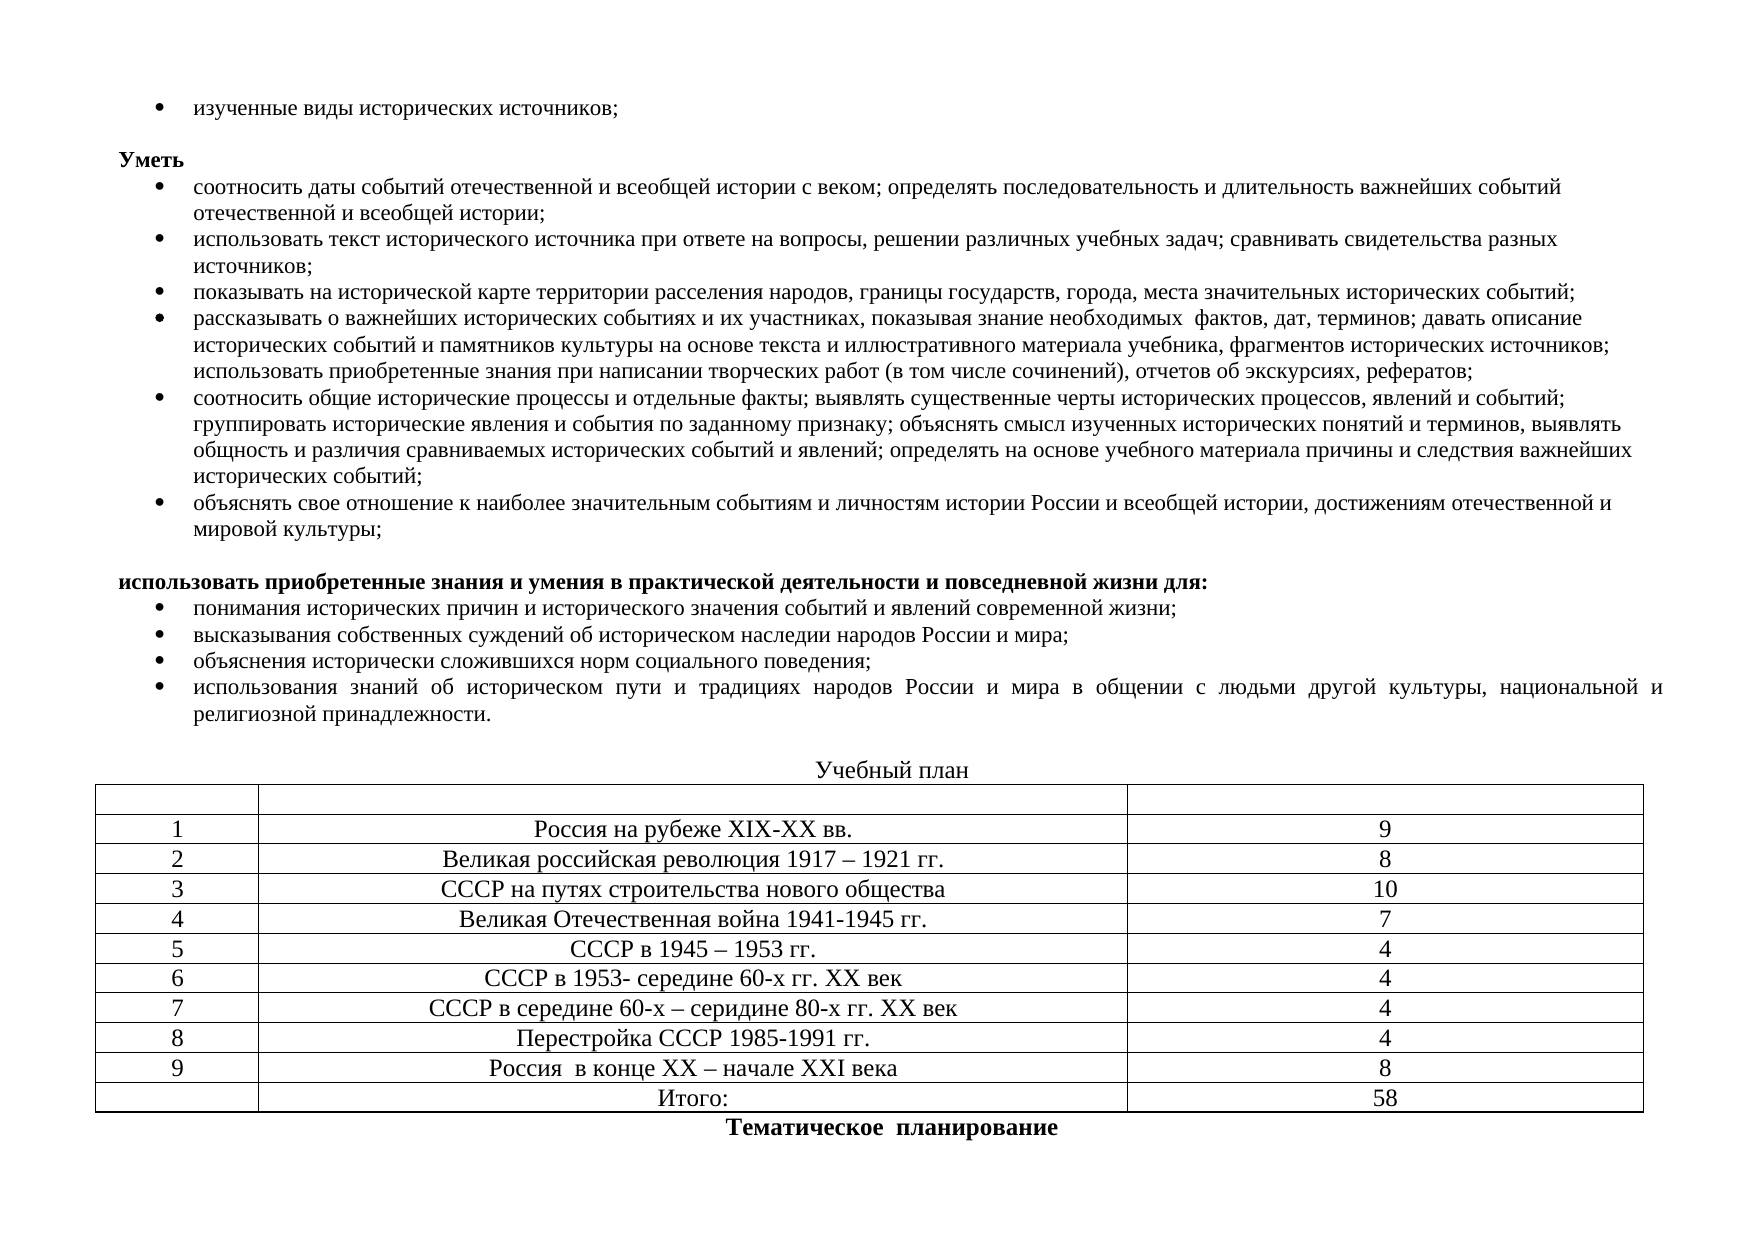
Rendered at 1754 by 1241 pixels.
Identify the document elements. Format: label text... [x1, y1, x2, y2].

list соотносить общие исторические процессы и отдельные факты; выявлять существенные черты исторических процессов, явлений и событий; группировать исторические явления и события по заданному признаку; объяснять смысл изученных исторических понятий и терминов, выявлять общность и различия сравниваемых исторических событий и явлений; определять на основе учебного материала причины и следствия важнейших исторических событий; [156, 383, 1665, 489]
table_cell 4 [1128, 1023, 1643, 1052]
table_cell 4 [1128, 964, 1643, 992]
table_cell 4 [96, 904, 258, 933]
table_cell Великая Отечественная война 1941-1945 гг. [259, 904, 1127, 933]
table_cell 8 [1128, 1053, 1643, 1082]
table_cell 4 [1128, 934, 1643, 962]
table_cell 6 [96, 964, 258, 992]
list использования знаний об историческом пути и традициях народов России и мира в общении с людьми другой культуры, национальной и религиозной принадлежности. [156, 673, 1665, 726]
table_header [1128, 785, 1643, 813]
list высказывания собственных суждений об историческом наследии народов России и мира; [156, 621, 1665, 647]
list рассказывать о важнейших исторических событиях и их участниках, показывая знание необходимых фактов, дат, терминов; давать описание исторических событий и памятников культуры на основе текста и иллюстративного материала учебника, фрагментов исторических источников; использовать приобретенные знания при написании творческих работ (в том числе сочинений), отчетов об экскурсиях, рефератов; [156, 304, 1665, 383]
table_cell 2 [96, 844, 258, 873]
table_cell 5 [96, 934, 258, 962]
table_cell 1 [96, 815, 258, 843]
table_cell Россия в конце ХХ – начале ХХI века [259, 1053, 1127, 1082]
table_header [96, 785, 258, 813]
table_cell СССР на путях строительства нового общества [259, 874, 1127, 903]
list соотносить даты событий отечественной и всеобщей истории с веком; определять последовательность и длительность важнейших событий отечественной и всеобщей истории; [156, 173, 1665, 225]
table_cell 9 [1128, 815, 1643, 843]
table_cell 9 [96, 1053, 258, 1082]
table_cell 58 [1128, 1083, 1643, 1111]
table_header [259, 785, 1127, 813]
table_cell Перестройка СССР 1985-1991 гг. [259, 1023, 1127, 1052]
table_cell Великая российская революция 1917 – 1921 гг. [259, 844, 1127, 873]
table_cell 4 [1128, 993, 1643, 1022]
table_cell 8 [1128, 844, 1643, 873]
list показывать на исторической карте территории расселения народов, границы государств, города, места значительных исторических событий; [156, 278, 1665, 304]
text Учебный план [118, 755, 1665, 784]
list понимания исторических причин и исторического значения событий и явлений современной жизни; [156, 594, 1665, 621]
text Уметь [118, 146, 1665, 173]
table_cell СССР в середине 60-х – серидине 80-х гг. ХХ век [259, 993, 1127, 1022]
list использовать текст исторического источника при ответе на вопросы, решении различных учебных задач; сравнивать свидетельства разных источников; [156, 225, 1665, 278]
text Тематическое планирование [118, 1112, 1665, 1141]
table_cell СССР в 1945 – 1953 гг. [259, 934, 1127, 962]
list объяснять свое отношение к наиболее значительным событиям и личностям истории России и всеобщей истории, достижениям отечественной и мировой культуры; [156, 489, 1665, 542]
table_cell 8 [96, 1023, 258, 1052]
table_cell СССР в 1953- середине 60-х гг. XX век [259, 964, 1127, 992]
table_cell [96, 1083, 258, 1111]
text использовать приобретенные знания и умения в практической деятельности и повседневной жизни для: [118, 568, 1665, 594]
table_cell Итого: [259, 1083, 1127, 1111]
list изученные виды исторических источников; [156, 94, 1665, 120]
table_cell 7 [96, 993, 258, 1022]
table_cell Россия на рубеже XIX-XX вв. [259, 815, 1127, 843]
table_cell 7 [1128, 904, 1643, 933]
table_cell 10 [1128, 874, 1643, 903]
list объяснения исторически сложившихся норм социального поведения; [156, 647, 1665, 673]
table_cell 3 [96, 874, 258, 903]
